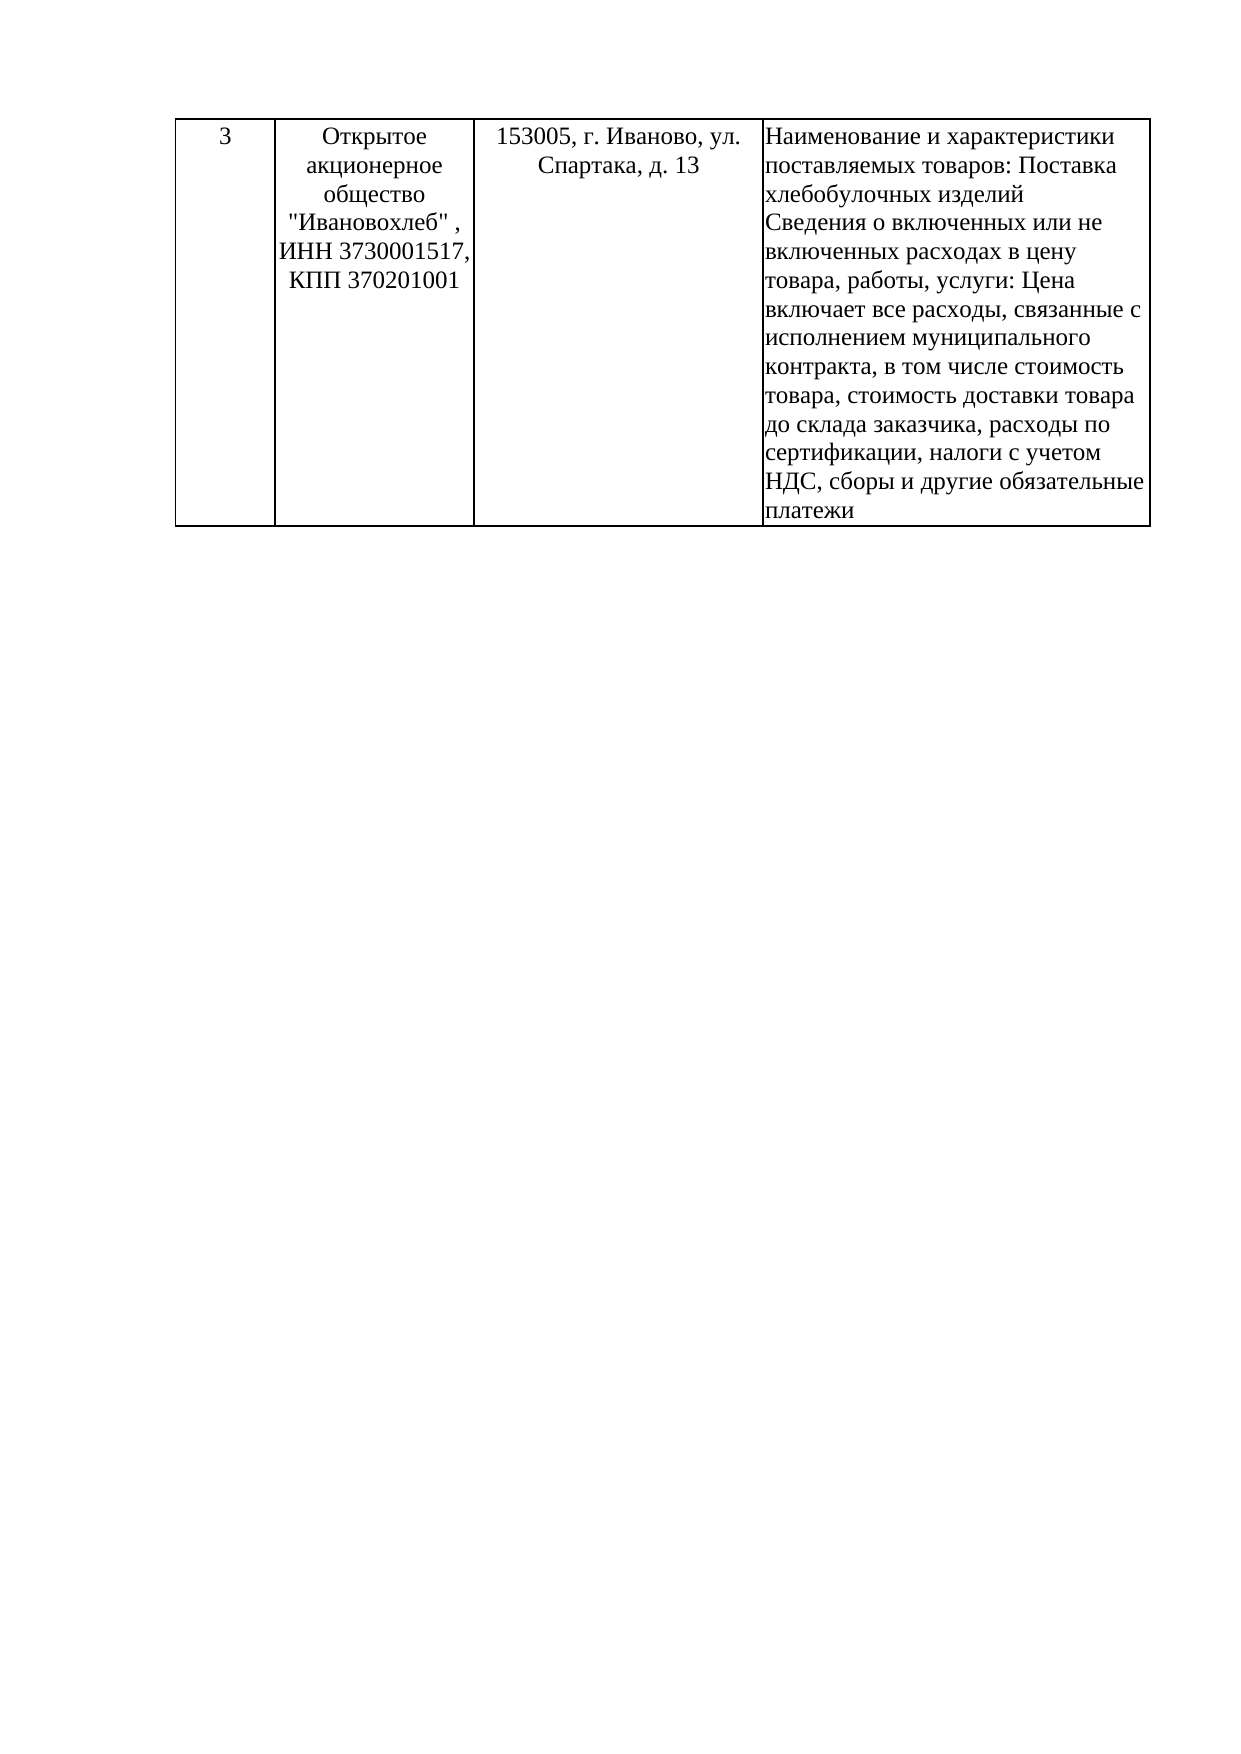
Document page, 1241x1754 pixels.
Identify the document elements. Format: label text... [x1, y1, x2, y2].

table_cell Открытое акционерное общество "Ивановохлеб" , ИНН 3730001517, КПП 370201001 [276, 120, 473, 525]
table_cell 3 [176, 120, 274, 525]
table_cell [764, 120, 1149, 525]
table_cell 153005, г. Иваново, ул. Спартака, д. 13 [475, 120, 762, 525]
